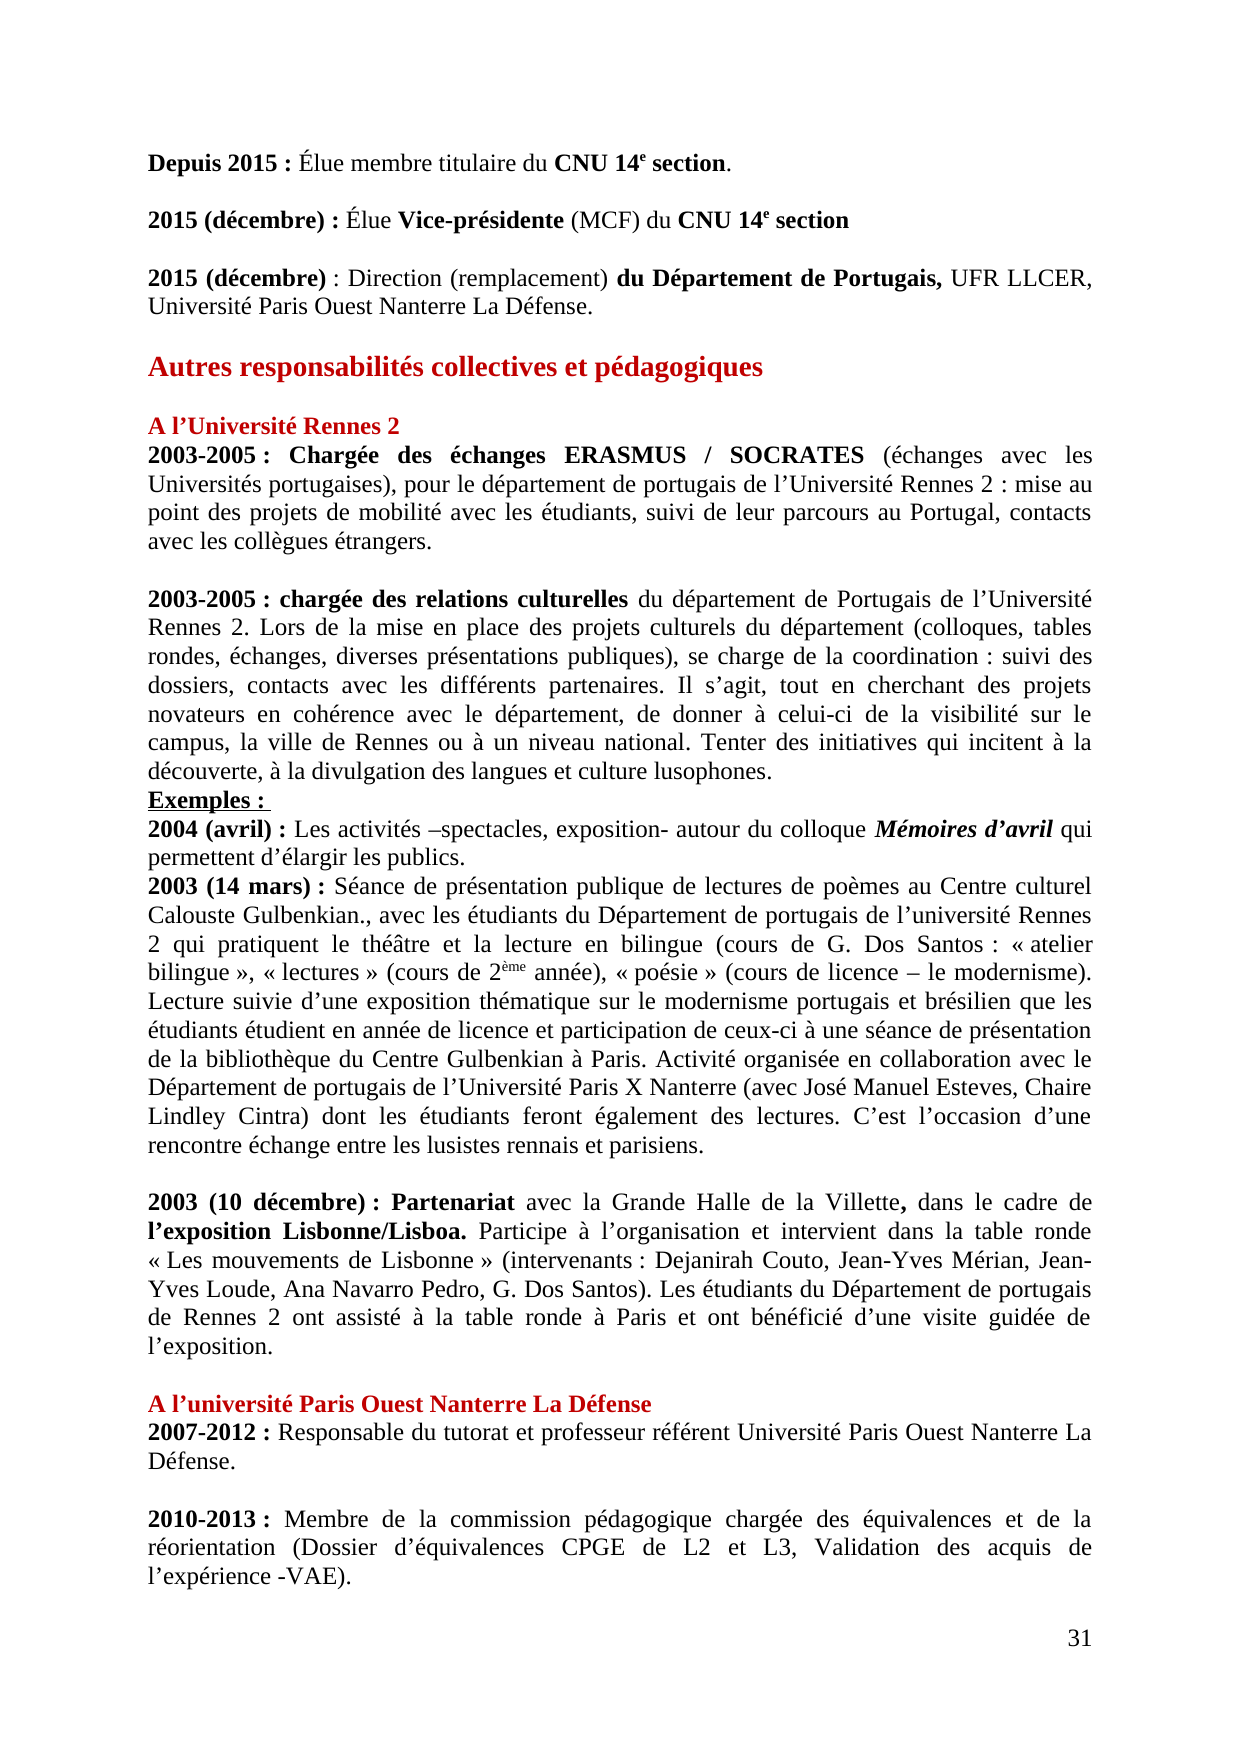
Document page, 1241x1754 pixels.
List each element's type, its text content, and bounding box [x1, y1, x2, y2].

text Exemples : [148, 785, 1093, 814]
text Depuis 2015 : Élue membre titulaire du CNU 14e section. [148, 148, 1093, 176]
text 2003 (14 mars) : Séance de présentation publique de lectures de poèmes au Centre culturel Calouste Gulbenkian., avec les étudiants du Département de portugais de l’université Rennes 2 qui pratiquent le théâtre et la lecture en bilingue (cours de G. Dos Santos : « atelier bilingue », « lectures » (cours de 2ème année), « poésie » (cours de licence – le modernisme). Lecture suivie d’une exposition thématique sur le modernisme portugais et brésilien que les étudiants étudient en année de licence et participation de ceux-ci à une séance de présentation de la bibliothèque du Centre Gulbenkian à Paris. Activité organisée en collaboration avec le Département de portugais de l’Université Paris X Nanterre (avec José Manuel Esteves, Chaire Lindley Cintra) dont les étudiants feront également des lectures. C’est l’occasion d’une rencontre échange entre les lusistes rennais et parisiens. [148, 871, 1093, 1159]
text Autres responsabilités collectives et pédagogiques [148, 349, 1093, 382]
text 2003-2005 : chargée des relations culturelles du département de Portugais de l’Université Rennes 2. Lors de la mise en place des projets culturels du département (colloques, tables rondes, échanges, diverses présentations publiques), se charge de la coordination : suivi des dossiers, contacts avec les différents partenaires. Il s’agit, tout en cherchant des projets novateurs en cohérence avec le département, de donner à celui-ci de la visibilité sur le campus, la ville de Rennes ou à un niveau national. Tenter des initiatives qui incitent à la découverte, à la divulgation des langues et culture lusophones. [148, 584, 1093, 785]
text 2004 (avril) : Les activités –spectacles, exposition- autour du colloque Mémoires d’avril qui permettent d’élargir les publics. [148, 814, 1093, 871]
text 2007-2012 : Responsable du tutorat et professeur référent Université Paris Ouest Nanterre [148, 1417, 1093, 1475]
text A l’université Paris Ouest Nanterre La Défense [148, 1389, 1093, 1417]
text 2015 (décembre) : Élue Vice-présidente (MCF) du CNU 14e section [148, 205, 1093, 234]
text 2015 (décembre) : Direction (remplacement) du Département de Portugais, UFR LLCER, Université Paris Ouest Nanterre La Défense. [148, 263, 1093, 320]
text 2003-2005 : Chargée des échanges ERASMUS / SOCRATES (échanges avec les Universités portugaises), pour le département de portugais de l’Université Rennes 2 : mise au point des projets de mobilité avec les étudiants, suivi de leur parcours au Portugal, contacts avec les collègues étrangers. [148, 440, 1093, 555]
text 2003 (10 décembre) : Partenariat avec de , dans le cadre de l’exposition Lisbonne/Lisboa. Participe à l’organisation et intervient dans la table ronde « Les mouvements de Lisbonne » (intervenants : Dejanirah Couto, Jean-Yves Mérian, Jean-Yves Loude, Ana Navarro Pedro, G. Dos Santos). Les étudiants du Département de portugais de Rennes 2 ont assisté à la table ronde à Paris et ont bénéficié d’une visite guidée de l’exposition. [148, 1187, 1093, 1360]
text 2010-2013 : Membre de la commission pédagogique chargée des équivalences et de la réorientation (Dossier d’équivalences CPGE de L2 et L3, Validation des acquis de l’expérience -VAE). [148, 1504, 1093, 1590]
text A l’Université Rennes 2 [148, 411, 1093, 440]
